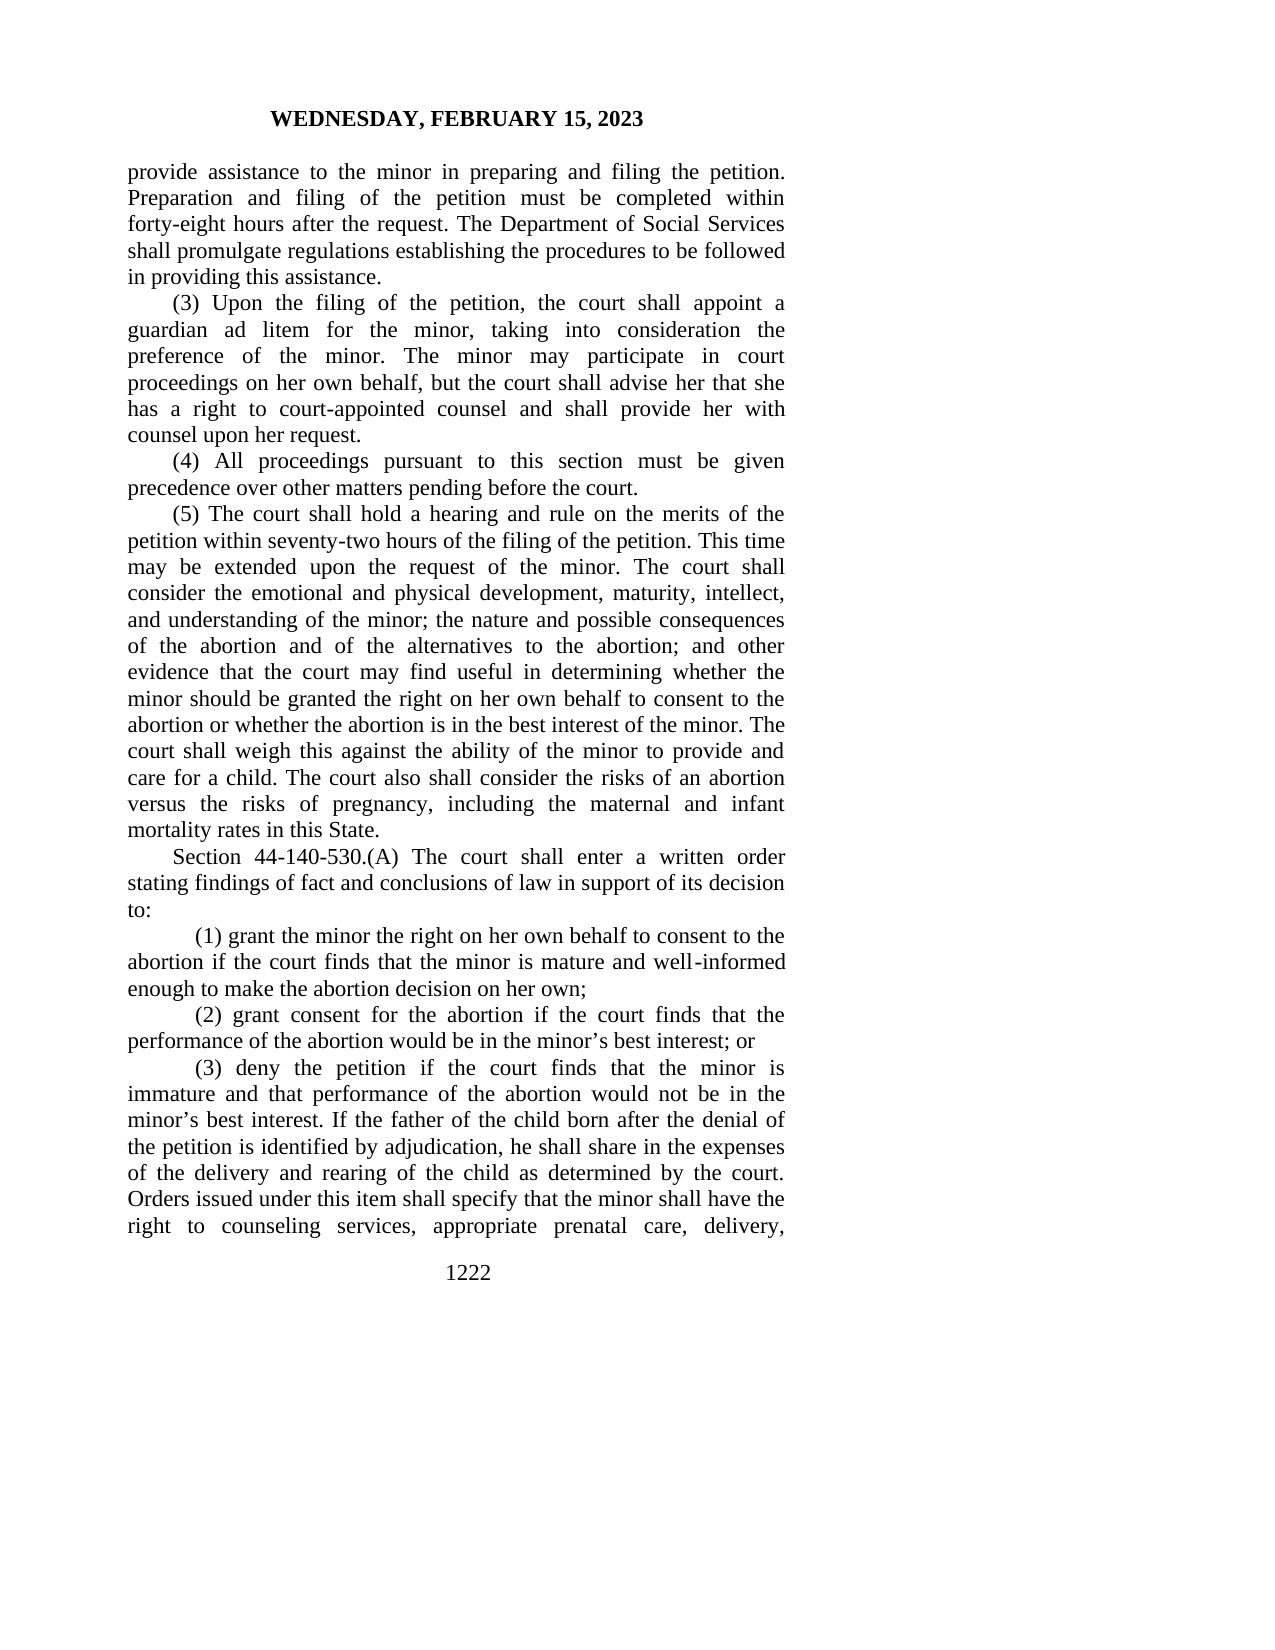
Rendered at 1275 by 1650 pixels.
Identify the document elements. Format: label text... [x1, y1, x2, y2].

text (2) grant consent for the abortion if the court finds that the performance of the abortion would be in the minor’s best interest; or [127, 1001, 786, 1054]
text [127, 1054, 786, 1238]
text (4) All proceedings pursuant to this section must be given precedence over other matters pending before the court. [127, 448, 786, 500]
text Section 44-140-530.(A) The court shall enter a written order stating findings of fact and conclusions of law in support of its decision to: [127, 843, 786, 922]
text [127, 158, 786, 289]
text (3) Upon the filing of the petition, the court shall appoint a guardian ad litem for the minor, taking into consideration the preference of the minor. The minor may participate in court proceedings on her own behalf, but the court shall advise her that she has a right to court-appointed counsel and shall provide her with counsel upon her request. [127, 289, 786, 448]
text (1) grant the minor the right on her own behalf to consent to the abortion if the court finds that the minor is mature and well-informed enough to make the abortion decision on her own; [127, 922, 786, 1001]
text (5) The court shall hold a hearing and rule on the merits of the petition within seventy-two hours of the filing of the petition. This time may be extended upon the request of the minor. The court shall consider the emotional and physical development, maturity, intellect, and understanding of the minor; the nature and possible consequences of the abortion and of the alternatives to the abortion; and other evidence that the court may find useful in determining whether the minor should be granted the right on her own behalf to consent to the abortion or whether the abortion is in the best interest of the minor. The court shall weigh this against the ability of the minor to provide and care for a child. The court also shall consider the risks of an abortion versus the risks of pregnancy, including the maternal and infant mortality rates in this State. [127, 500, 786, 843]
